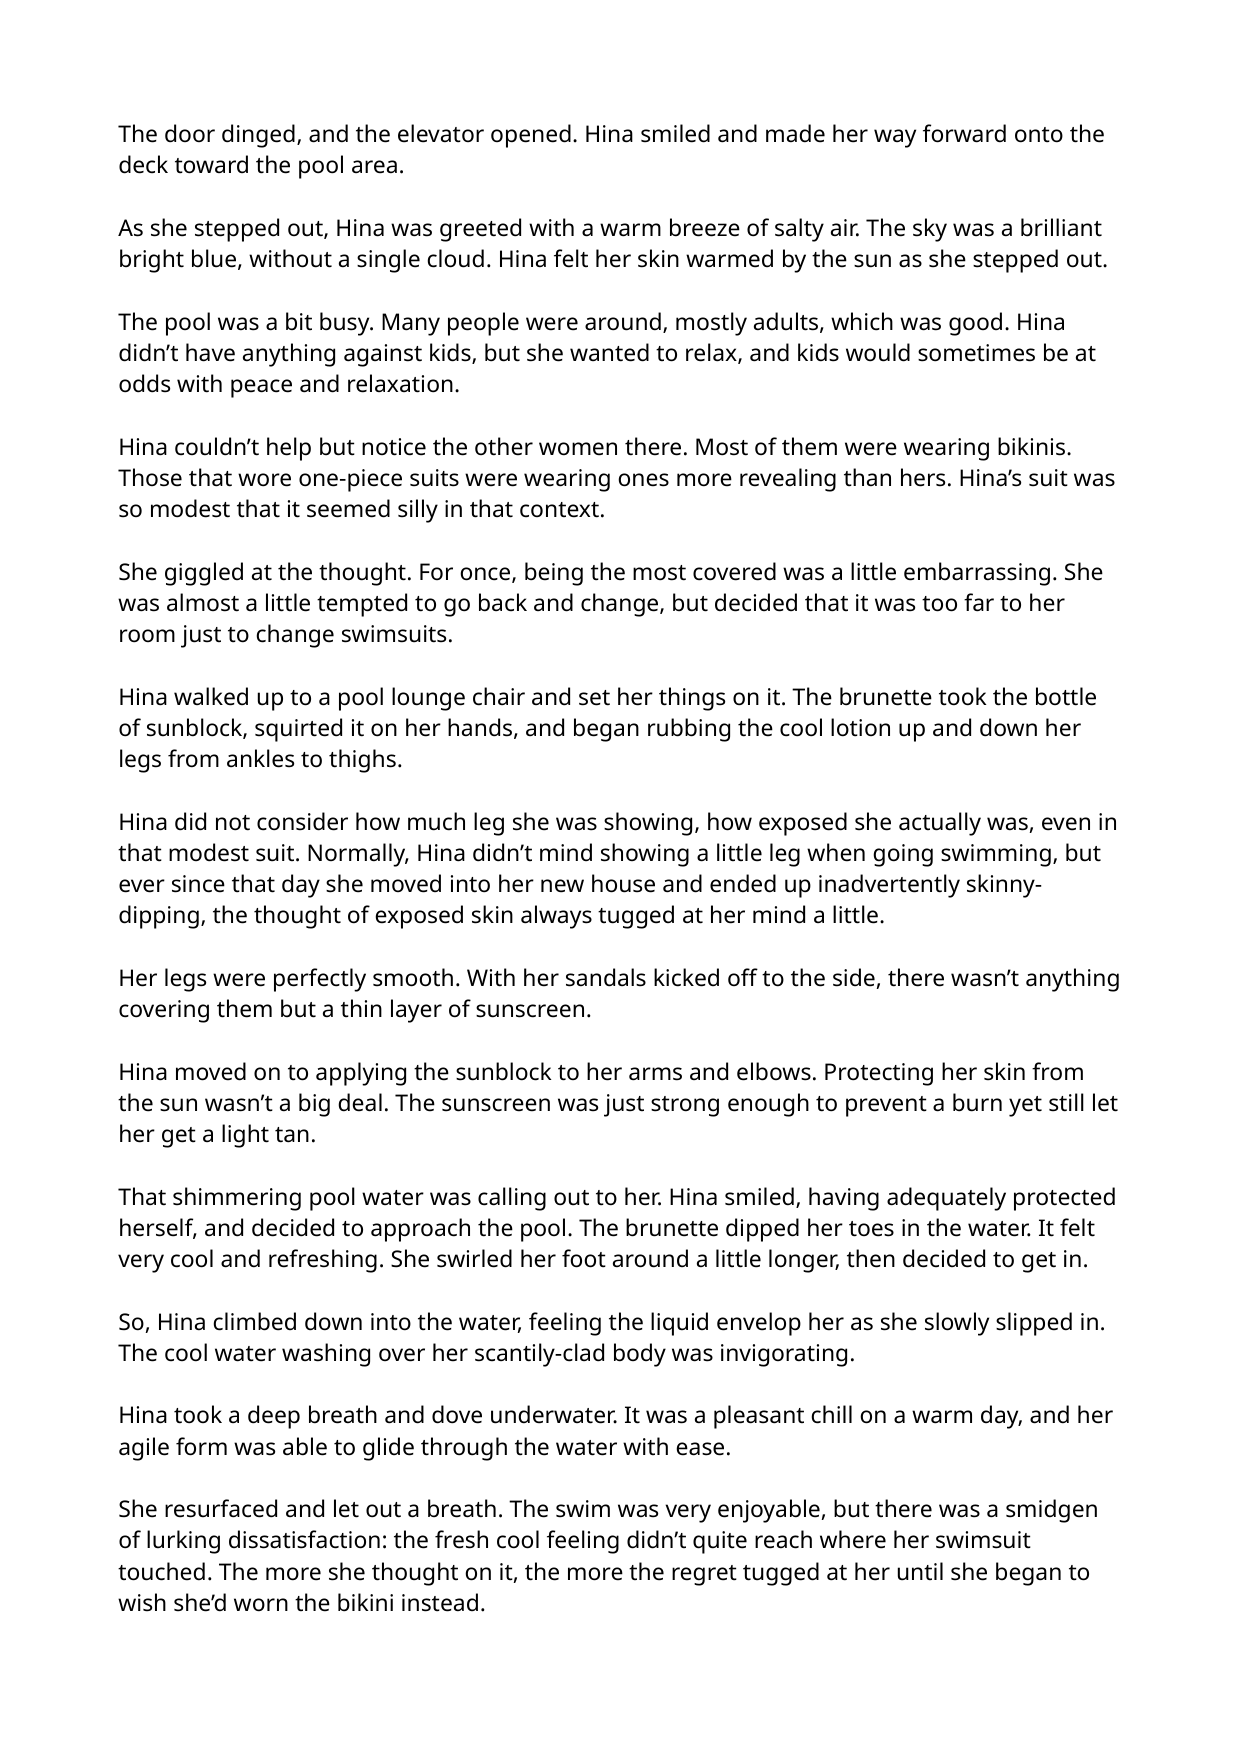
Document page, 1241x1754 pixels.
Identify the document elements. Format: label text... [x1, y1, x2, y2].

text She resurfaced and let out a breath. The swim was very enjoyable, but there was a smidgen of lurking dissatisfaction: the fresh cool feeling didn’t quite reach where her swimsuit touched. The more she thought on it, the more the regret tugged at her until she began to wish she’d worn the bikini instead. [118, 1493, 1122, 1618]
text The pool was a bit busy. Many people were around, mostly adults, which was good. Hina didn’t have anything against kids, but she wanted to relax, and kids would sometimes be at odds with peace and relaxation. [118, 306, 1122, 399]
text Her legs were perfectly smooth. With her sandals kicked off to the side, there wasn’t anything covering them but a thin layer of sunscreen. [118, 962, 1122, 1024]
text That shimmering pool water was calling out to her. Hina smiled, having adequately protected herself, and decided to approach the pool. The brunette dipped her toes in the water. It felt very cool and refreshing. She swirled her foot around a little longer, then decided to get in. [118, 1181, 1122, 1274]
text As she stepped out, Hina was greeted with a warm breeze of salty air. The sky was a brilliant bright blue, without a single cloud. Hina felt her skin warmed by the sun as she stepped out. [118, 212, 1122, 274]
text Hina walked up to a pool lounge chair and set her things on it. The brunette took the bottle of sunblock, squirted it on her hands, and began rubbing the cool lotion up and down her legs from ankles to thighs. [118, 681, 1122, 774]
text She giggled at the thought. For once, being the most covered was a little embarrassing. She was almost a little tempted to go back and change, but decided that it was too far to her room just to change swimsuits. [118, 556, 1122, 649]
text Hina did not consider how much leg she was showing, how exposed she actually was, even in that modest suit. Normally, Hina didn’t mind showing a little leg when going swimming, but ever since that day she moved into her new house and ended up inadvertently skinny-dipping, the thought of exposed skin always tugged at her mind a little. [118, 806, 1122, 931]
text The door dinged, and the elevator opened. Hina smiled and made her way forward onto the deck toward the pool area. [118, 118, 1122, 181]
text So, Hina climbed down into the water, feeling the liquid envelop her as she slowly slipped in. The cool water washing over her scantily-clad body was invigorating. [118, 1306, 1122, 1368]
text Hina moved on to applying the sunblock to her arms and elbows. Protecting her skin from the sun wasn’t a big deal. The sunscreen was just strong enough to prevent a burn yet still let her get a light tan. [118, 1056, 1122, 1149]
text Hina couldn’t help but notice the other women there. Most of them were wearing bikinis. Those that wore one-piece suits were wearing ones more revealing than hers. Hina’s suit was so modest that it seemed silly in that context. [118, 431, 1122, 524]
text Hina took a deep breath and dove underwater. It was a pleasant chill on a warm day, and her agile form was able to glide through the water with ease. [118, 1399, 1122, 1462]
